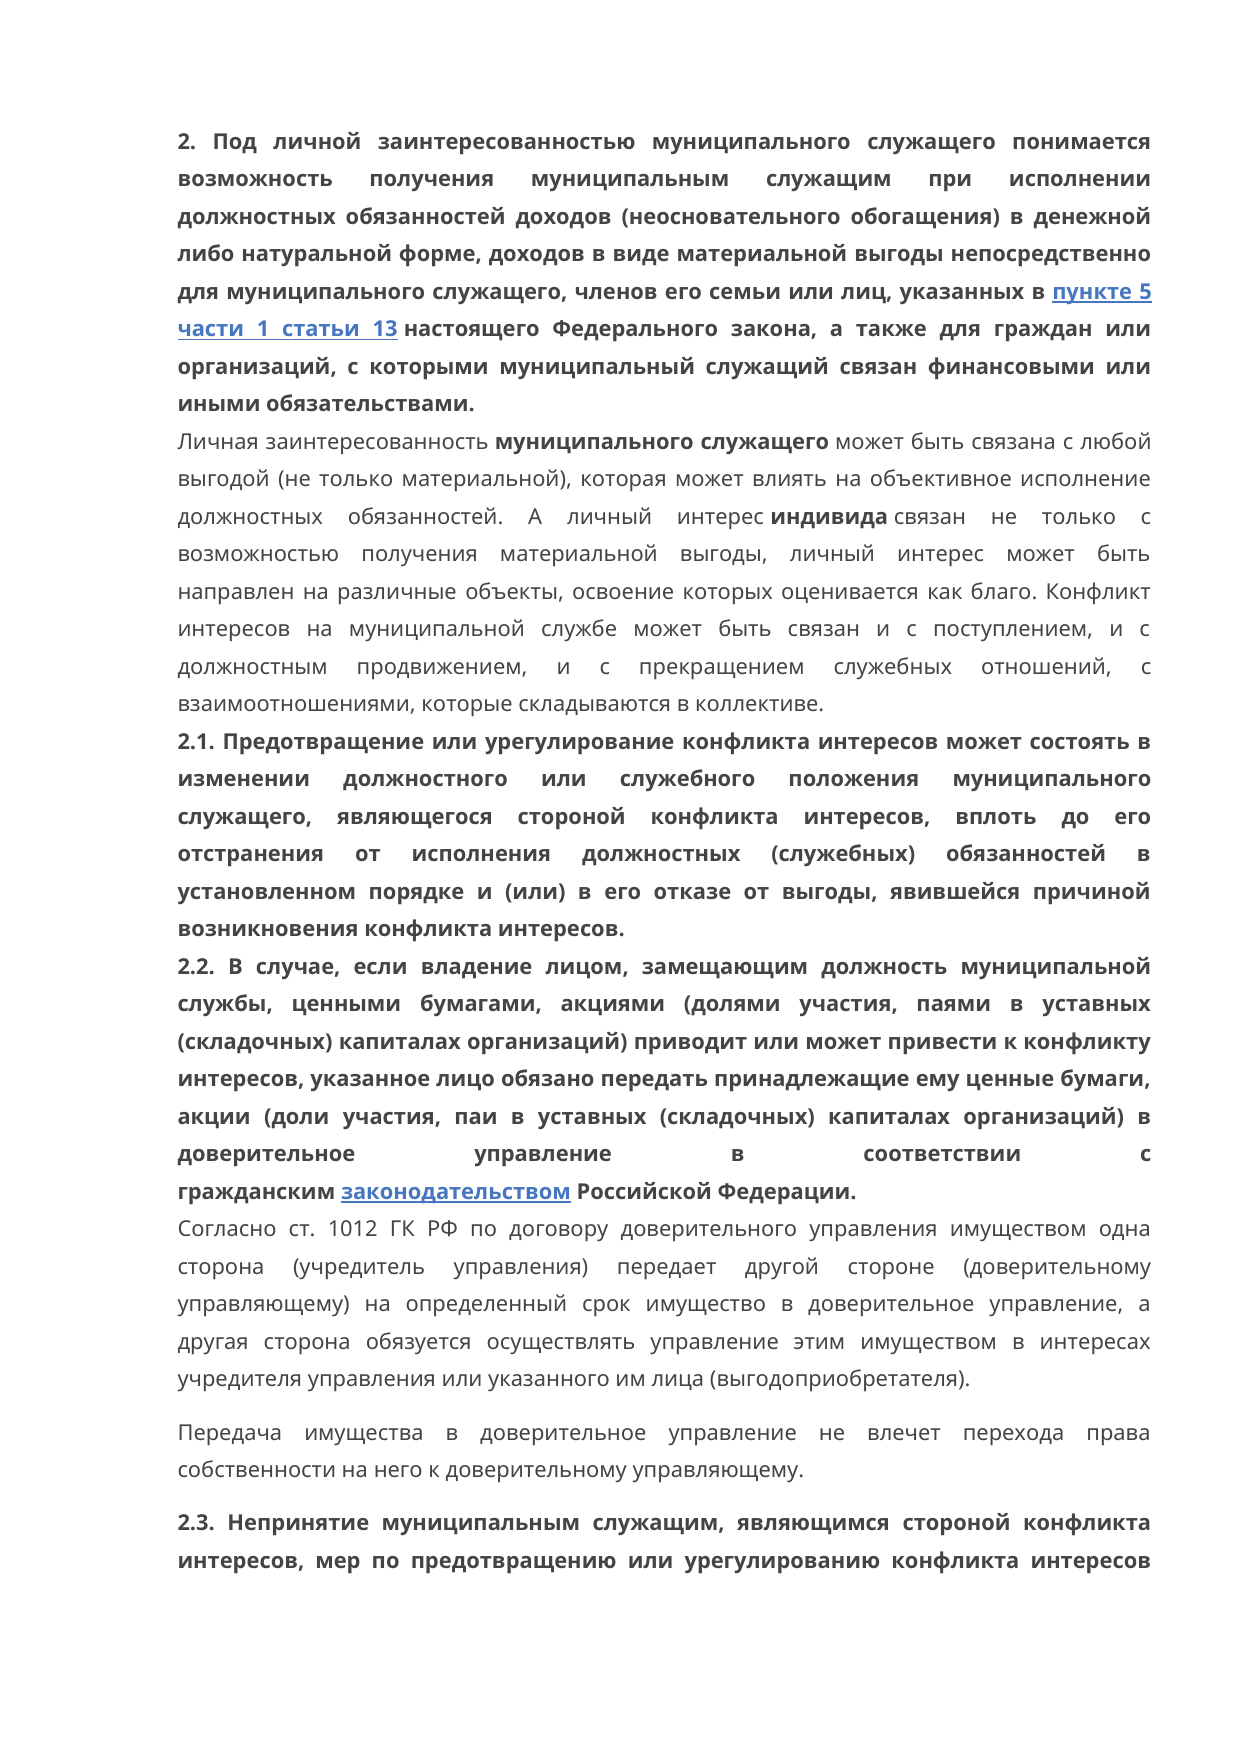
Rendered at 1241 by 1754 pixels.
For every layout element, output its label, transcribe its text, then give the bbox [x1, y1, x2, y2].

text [177, 1499, 1152, 1574]
text 2.2. В случае, если владение лицом, замещающим должность муниципальной службы, ценными бумагами, акциями (долями участия, паями в уставных (складочных) капиталах организаций) приводит или может привести к конфликту интересов, указанное лицо обязано передать принадлежащие ему ценные бумаги, акции (доли участия, паи в уставных (складочных) капиталах организаций) в доверительное управление в соответствии с гражданским законодательством Российской Федерации. [177, 943, 1152, 1206]
text 2.1. Предотвращение или урегулирование конфликта интересов может состоять в изменении должностного или служебного положения муниципального служащего, являющегося стороной конфликта интересов, вплоть до его отстранения от исполнения должностных (служебных) обязанностей в установленном порядке и (или) в его отказе от выгоды, явившейся причиной возникновения конфликта интересов. [177, 718, 1152, 943]
text Передача имущества в доверительное управление не влечет перехода права собственности на него к доверительному управляющему. [177, 1409, 1152, 1484]
text Согласно ст. 1012 ГК РФ по договору доверительного управления имуществом одна сторона (учредитель управления) передает другой стороне (доверительному управляющему) на определенный срок имущество в доверительное управление, а другая сторона обязуется осуществлять управление этим имуществом в интересах учредителя управления или указанного им лица (выгодоприобретателя). [177, 1206, 1152, 1393]
text Личная заинтересованность муниципального служащего может быть связана с любой выгодой (не только материальной), которая может влиять на объективное исполнение должностных обязанностей. А личный интерес индивида связан не только с возможностью получения материальной выгоды, личный интерес может быть направлен на различные объекты, освоение которых оценивается как благо. Конфликт интересов на муниципальной службе может быть связан и с поступлением, и с должностным продвижением, и с прекращением служебных отношений, с взаимоотношениями, которые складываются в коллективе. [177, 418, 1152, 718]
text 2. Под личной заинтересованностью муниципального служащего понимается возможность получения муниципальным служащим при исполнении должностных обязанностей доходов (неосновательного обогащения) в денежной либо натуральной форме, доходов в виде материальной выгоды непосредственно для муниципального служащего, членов его семьи или лиц, указанных в пункте 5 части 1 статьи 13 настоящего Федерального закона, а также для граждан или организаций, с которыми муниципальный служащий связан финансовыми или иными обязательствами. [177, 118, 1152, 418]
